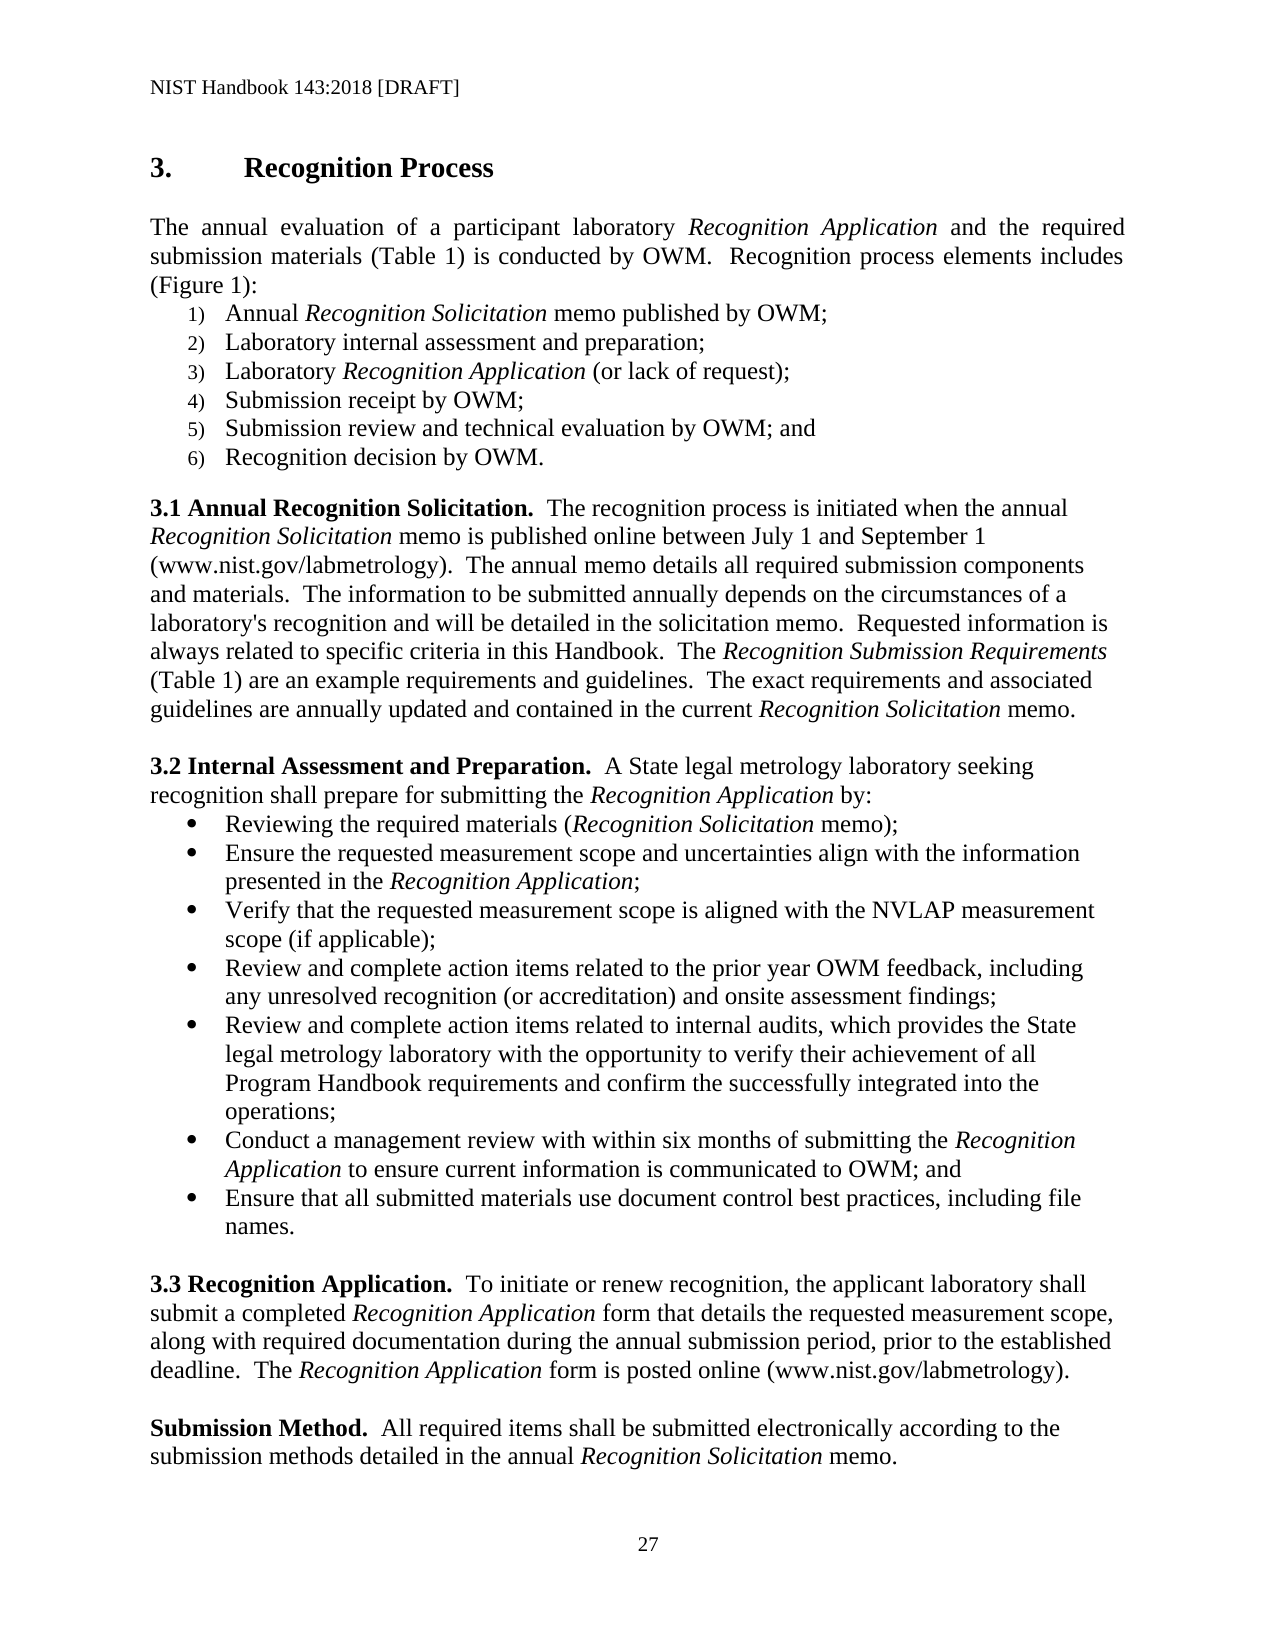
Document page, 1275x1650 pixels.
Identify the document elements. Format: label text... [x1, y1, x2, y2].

subtitle 3.1 Annual Recognition Solicitation. The recognition process is initiated when the annual Recognition Solicitation memo is published online between July 1 and September 1 (www.nist.gov/labmetrology). The annual memo details all required submission components and materials. The information to be submitted annually depends on the circumstances of a laboratory's recognition and will be detailed in the solicitation memo. Requested information is always related to specific criteria in this Handbook. The Recognition Submission Requirements (Table 1) are an example requirements and guidelines. The exact requirements and associated guidelines are annually updated and contained in the current Recognition Solicitation memo. [150, 493, 1125, 723]
subtitle 3.3 Recognition Application. To initiate or renew recognition, the applicant laboratory shall submit a completed Recognition Application form that details the requested measurement scope, along with required documentation during the annual submission period, prior to the established deadline. The Recognition Application form is posted online (www.nist.gov/labmetrology). [150, 1269, 1125, 1384]
subtitle 3.2 Internal Assessment and Preparation. A State legal metrology laboratory seeking recognition shall prepare for submitting the Recognition Application by: [150, 751, 1125, 809]
text Recognition decision by OWM. [187, 442, 1125, 471]
list Verify that the requested measurement scope is aligned with the NVLAP measurement scope (if applicable); [187, 895, 1125, 953]
text The annual evaluation of a participant laboratory Recognition Application and the required submission materials (Table 1) is conducted by OWM. Recognition process elements includes (Figure 1): [150, 212, 1125, 298]
list Laboratory Recognition Application (or lack of request); [187, 356, 1125, 385]
list Review and complete action items related to the prior year OWM feedback, including any unresolved recognition (or accreditation) and onsite assessment findings; [187, 953, 1125, 1010]
text Submission receipt by OWM; [187, 385, 1125, 413]
list Annual Recognition Solicitation memo published by OWM; [187, 298, 1125, 327]
list Conduct a management review with within six months of submitting the Recognition Application to ensure current information is communicated to OWM; and [187, 1125, 1125, 1183]
list Reviewing the required materials (Recognition Solicitation memo); [187, 809, 1125, 838]
list Ensure that all submitted materials use document control best practices, including file names. [187, 1183, 1125, 1240]
text Submission Method. All required items shall be submitted electronically according to the submission methods detailed in the annual Recognition Solicitation memo. [150, 1413, 1125, 1470]
list Laboratory internal assessment and preparation; [187, 327, 1125, 356]
list Review and complete action items related to internal audits, which provides the State legal metrology laboratory with the opportunity to verify their achievement of all Program Handbook requirements and confirm the successfully integrated into the operations; [187, 1010, 1125, 1125]
list Ensure the requested measurement scope and uncertainties align with the information presented in the Recognition Application; [187, 838, 1125, 895]
subtitle 3. Recognition Process [150, 150, 1125, 183]
text Submission review and technical evaluation by OWM; and [187, 413, 1125, 442]
